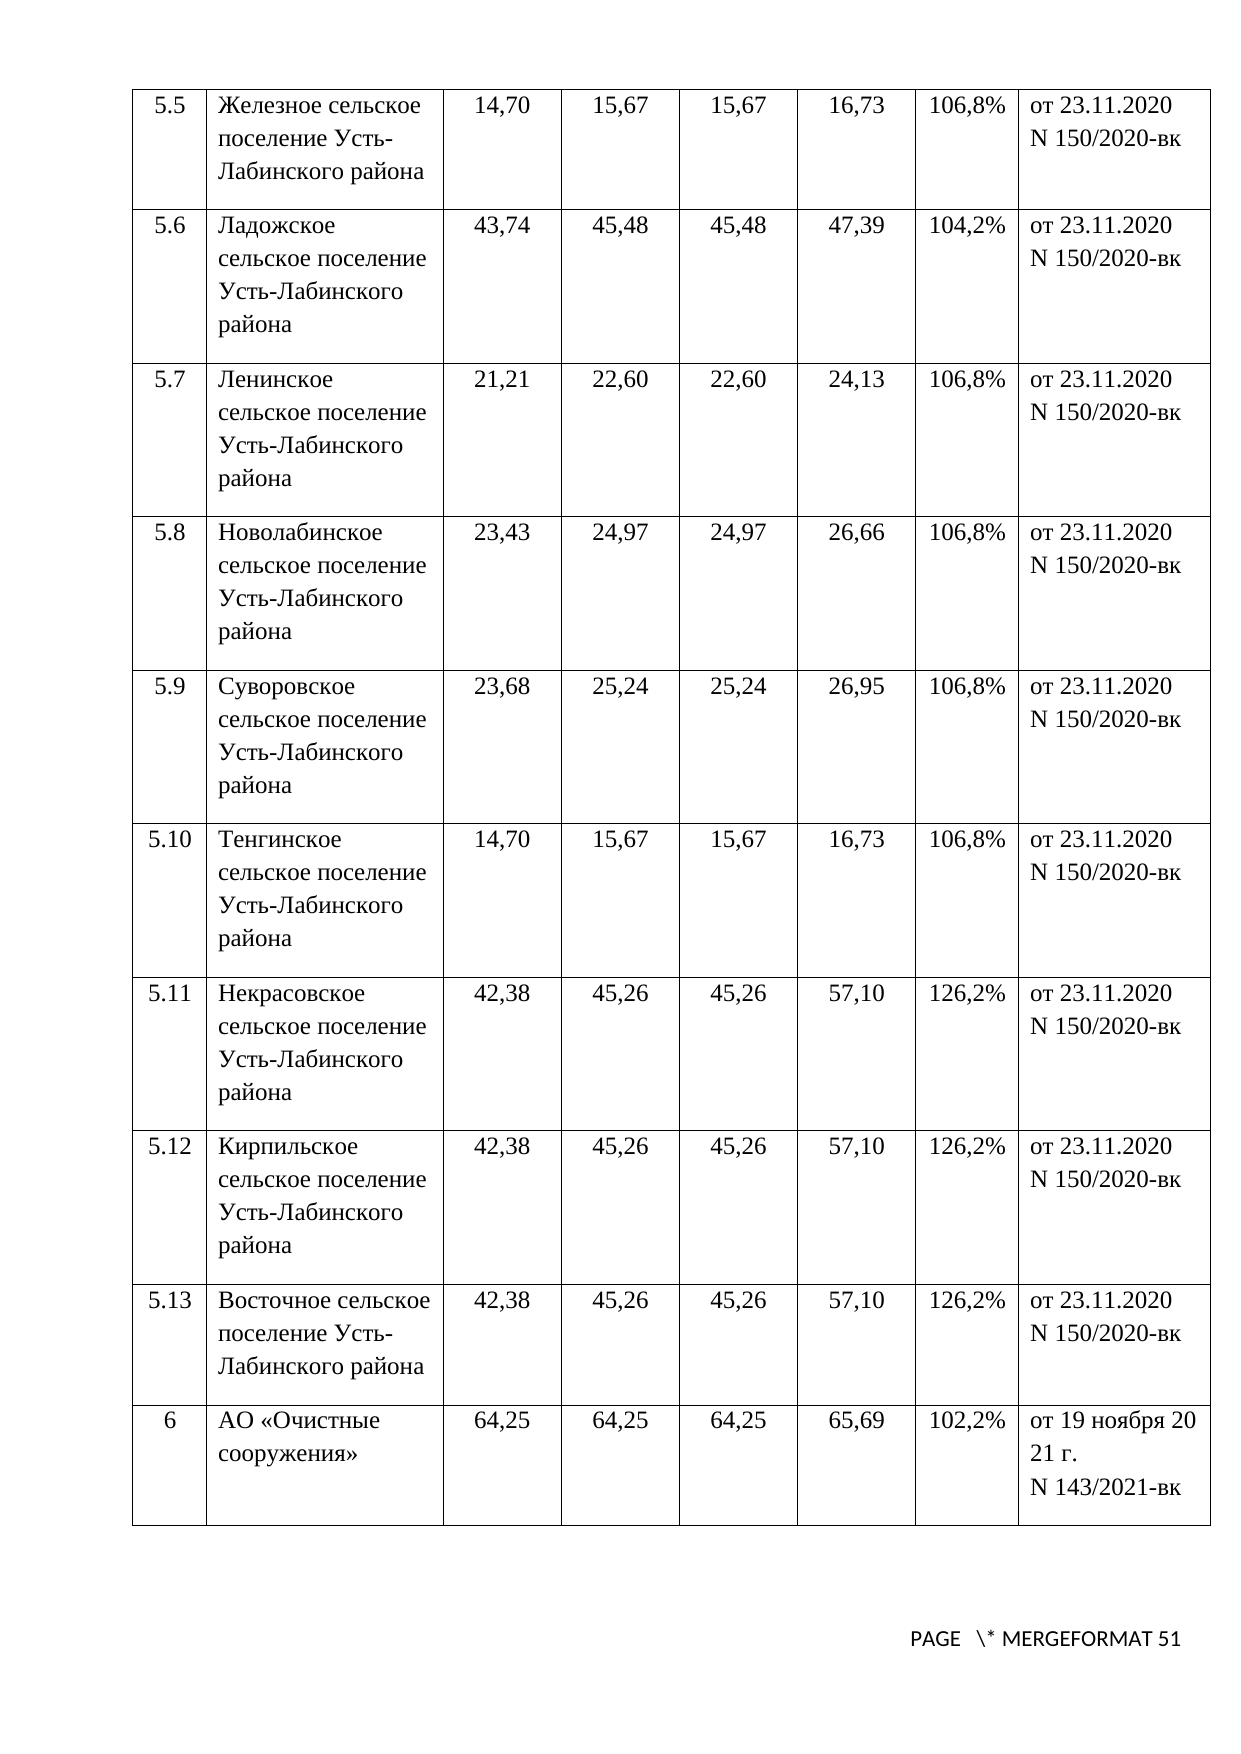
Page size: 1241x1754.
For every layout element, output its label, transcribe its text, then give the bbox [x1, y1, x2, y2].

table_cell Ладожское сельское поселение Усть-Лабинского района [207, 210, 443, 363]
table_cell 22,60 [562, 364, 679, 516]
table_cell 6 [133, 1406, 206, 1525]
table_cell 15,67 [562, 90, 679, 209]
table_cell 5.6 [133, 210, 206, 363]
table_cell 15,67 [680, 90, 797, 209]
table_cell 106,8% [916, 671, 1018, 823]
table_cell 15,67 [680, 824, 797, 977]
table_cell от 23.11.2020 N 150/2020-вк [1019, 364, 1210, 516]
table_cell 47,39 [798, 210, 915, 363]
table_cell 42,38 [444, 1131, 561, 1284]
table_cell 126,2% [916, 1131, 1018, 1284]
table_cell 5.13 [133, 1285, 206, 1404]
table_cell 24,13 [798, 364, 915, 516]
table_cell 64,25 [562, 1406, 679, 1525]
table_cell 106,8% [916, 824, 1018, 977]
table_cell 45,48 [680, 210, 797, 363]
table_cell Ленинское сельское поселение Усть-Лабинского района [207, 364, 443, 516]
table_cell 45,26 [562, 1285, 679, 1404]
table_cell 106,8% [916, 517, 1018, 670]
table_cell 45,26 [680, 978, 797, 1130]
table_cell от 23.11.2020 N 150/2020-вк [1019, 671, 1210, 823]
table_cell от 19 ноября 2021 г. N 143/2021-вк [1019, 1406, 1210, 1525]
table_cell 25,24 [562, 671, 679, 823]
table_cell 45,26 [680, 1131, 797, 1284]
table_cell 5.5 [133, 90, 206, 209]
table_cell 24,97 [562, 517, 679, 670]
table_cell 24,97 [680, 517, 797, 670]
table_cell 14,70 [444, 90, 561, 209]
table_cell 14,70 [444, 824, 561, 977]
table_cell 5.9 [133, 671, 206, 823]
table_cell 102,2% [916, 1406, 1018, 1525]
table_cell 45,26 [562, 1131, 679, 1284]
table_cell 45,26 [562, 978, 679, 1130]
table_cell 23,68 [444, 671, 561, 823]
table_cell Кирпильское сельское поселение Усть-Лабинского района [207, 1131, 443, 1284]
table_cell от 23.11.2020 N 150/2020-вк [1019, 1131, 1210, 1284]
table_cell 57,10 [798, 1285, 915, 1404]
table_cell 26,66 [798, 517, 915, 670]
table_cell Суворовское сельское поселение Усть-Лабинского района [207, 671, 443, 823]
table_cell 21,21 [444, 364, 561, 516]
table_cell 16,73 [798, 824, 915, 977]
table_cell 106,8% [916, 90, 1018, 209]
table_cell 15,67 [562, 824, 679, 977]
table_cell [1019, 90, 1210, 209]
table_cell 65,69 [798, 1406, 915, 1525]
table_cell 26,95 [798, 671, 915, 823]
table_cell Восточное сельское поселение Усть-Лабинского района [207, 1285, 443, 1404]
table_cell 42,38 [444, 1285, 561, 1404]
table_cell 106,8% [916, 364, 1018, 516]
table_cell Тенгинское сельское поселение Усть-Лабинского района [207, 824, 443, 977]
table_cell от 23.11.2020 N 150/2020-вк [1019, 210, 1210, 363]
table_cell 126,2% [916, 978, 1018, 1130]
table_cell 16,73 [798, 90, 915, 209]
table_cell от 23.11.2020 N 150/2020-вк [1019, 1285, 1210, 1404]
table_cell 126,2% [916, 1285, 1018, 1404]
table_cell 64,25 [444, 1406, 561, 1525]
table_cell 42,38 [444, 978, 561, 1130]
table_cell 43,74 [444, 210, 561, 363]
table_cell 5.11 [133, 978, 206, 1130]
table_cell 5.8 [133, 517, 206, 670]
table_cell 57,10 [798, 1131, 915, 1284]
table_cell 45,48 [562, 210, 679, 363]
table_cell 22,60 [680, 364, 797, 516]
table_cell АО «Очистные сооружения» [207, 1406, 443, 1525]
table_cell 104,2% [916, 210, 1018, 363]
table_cell 5.12 [133, 1131, 206, 1284]
table_cell 5.10 [133, 824, 206, 977]
table_cell 57,10 [798, 978, 915, 1130]
table_cell 23,43 [444, 517, 561, 670]
table_cell от 23.11.2020 N 150/2020-вк [1019, 517, 1210, 670]
table_cell от 23.11.2020 N 150/2020-вк [1019, 824, 1210, 977]
table_cell Железное сельское поселение Усть-Лабинского района [207, 90, 443, 209]
table_cell 5.7 [133, 364, 206, 516]
table_cell от 23.11.2020 N 150/2020-вк [1019, 978, 1210, 1130]
table_cell 45,26 [680, 1285, 797, 1404]
table_cell Новолабинское сельское поселение Усть-Лабинского района [207, 517, 443, 670]
table_cell 25,24 [680, 671, 797, 823]
table_cell 64,25 [680, 1406, 797, 1525]
table_cell Некрасовское сельское поселение Усть-Лабинского района [207, 978, 443, 1130]
